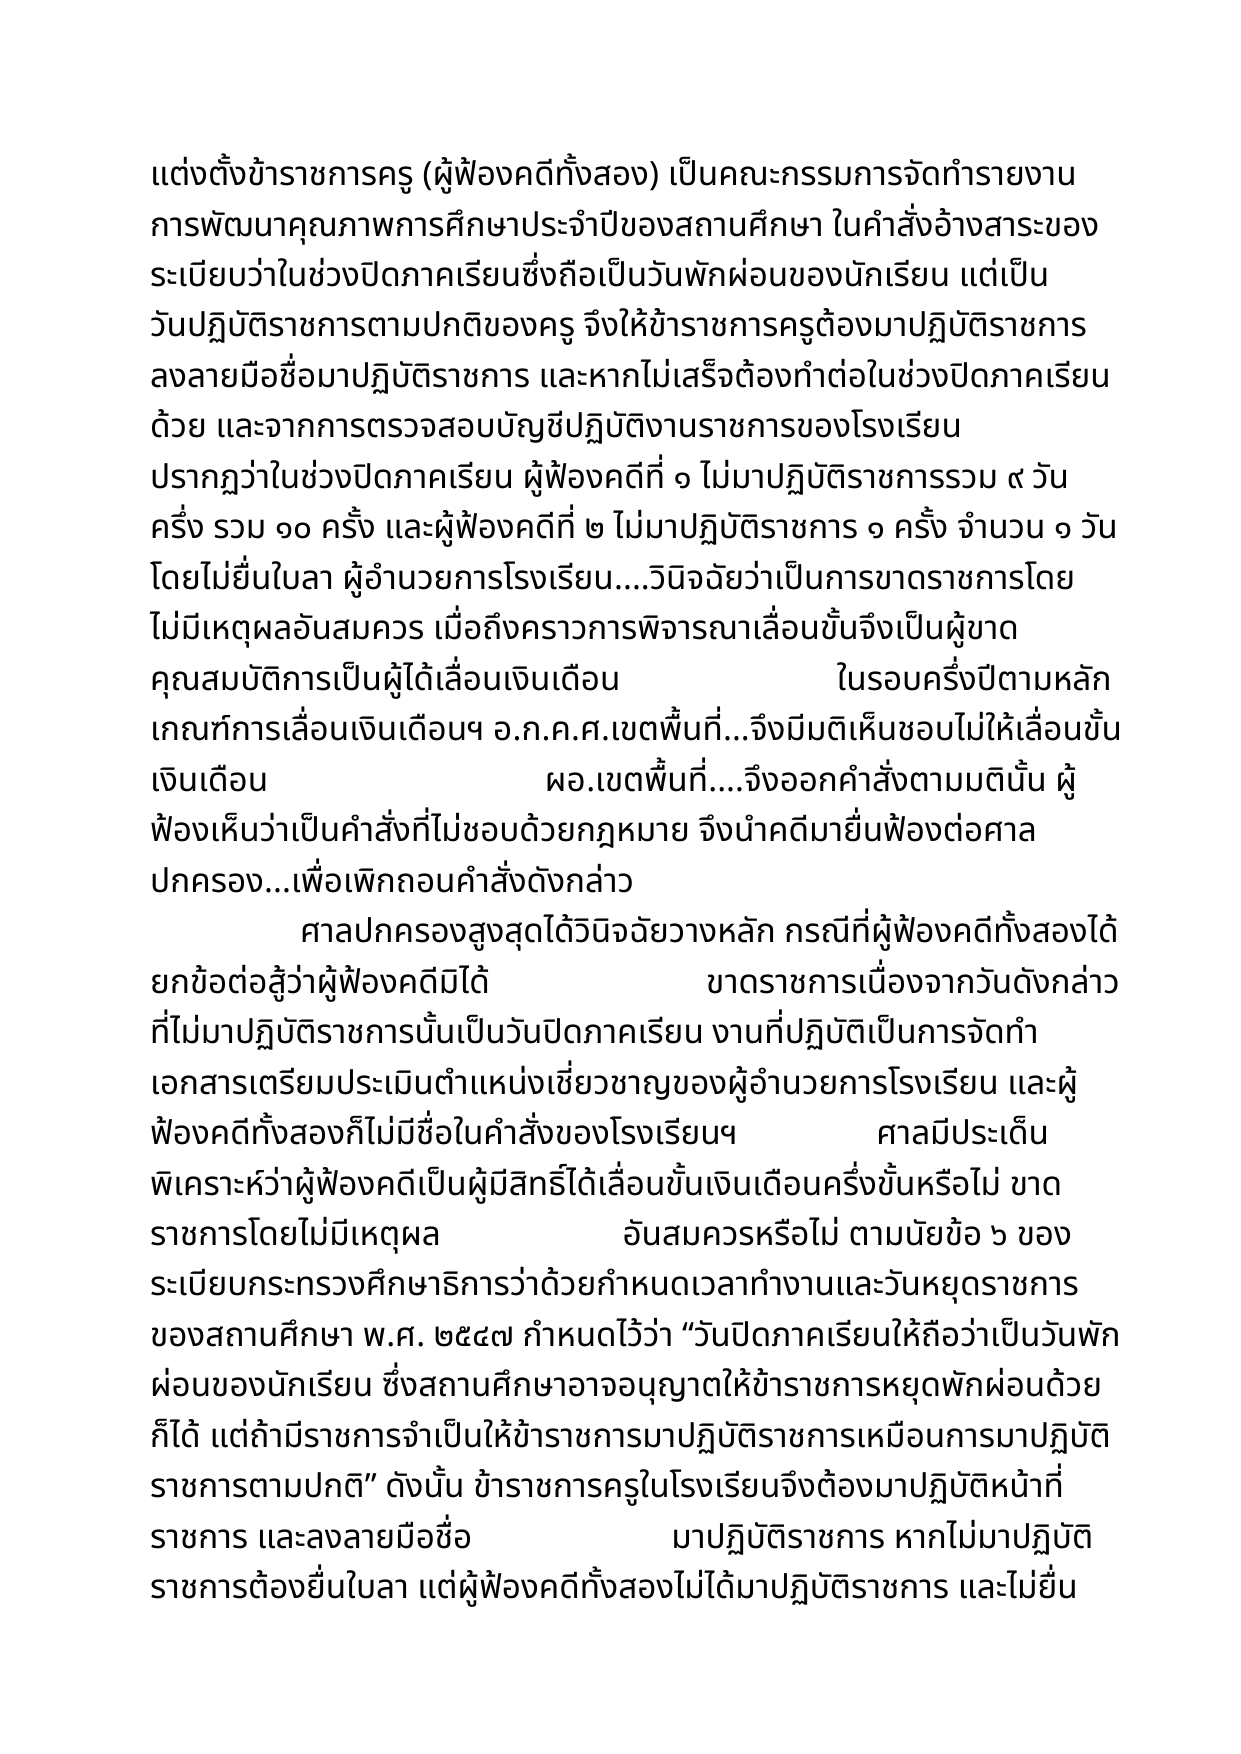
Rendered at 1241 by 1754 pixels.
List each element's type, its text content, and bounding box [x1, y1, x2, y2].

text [150, 907, 1122, 1613]
text แต่งตั้งข้าราชการครู (ผู้ฟ้องคดีทั้งสอง) เป็นคณะกรรมการจัดทำรายงานการพัฒนาคุณภาพการศึกษาประจำปีของสถานศึกษา ในคำสั่งอ้างสาระของระเบียบว่าในช่วงปิดภาคเรียนซึ่งถือเป็นวันพักผ่อนของนักเรียน แต่เป็น วันปฏิบัติราชการตามปกติของครู จึงให้ข้าราชการครูต้องมาปฏิบัติราชการ ลงลายมือชื่อมาปฏิบัติราชการ และหากไม่เสร็จต้องทำต่อในช่วงปิดภาคเรียนด้วย และจากการตรวจสอบบัญชีปฏิบัติงานราชการของโรงเรียน ปรากฏว่าในช่วงปิดภาคเรียน ผู้ฟ้องคดีที่ ๑ ไม่มาปฏิบัติราชการรวม ๙ วันครึ่ง รวม ๑๐ ครั้ง และผู้ฟ้องคดีที่ ๒ ไม่มาปฏิบัติราชการ ๑ ครั้ง จำนวน ๑ วัน โดยไม่ยื่นใบลา ผู้อำนวยการโรงเรียน....วินิจฉัยว่าเป็นการขาดราชการโดยไม่มีเหตุผลอันสมควร เมื่อถึงคราวการพิจารณาเลื่อนขั้นจึงเป็นผู้ขาดคุณสมบัติการเป็นผู้ได้เลื่อนเงินเดือน ในรอบครึ่งปีตามหลักเกณฑ์การเลื่อนเงินเดือนฯ อ.ก.ค.ศ.เขตพื้นที่...จึงมีมติเห็นชอบไม่ให้เลื่อนขั้นเงินเดือน ผอ.เขตพื้นที่....จึงออกคำสั่งตามมตินั้น ผู้ฟ้องเห็นว่าเป็นคำสั่งที่ไม่ชอบด้วยกฎหมาย จึงนำคดีมายื่นฟ้องต่อศาลปกครอง...เพื่อเพิกถอนคำสั่งดังกล่าว [150, 150, 1122, 907]
